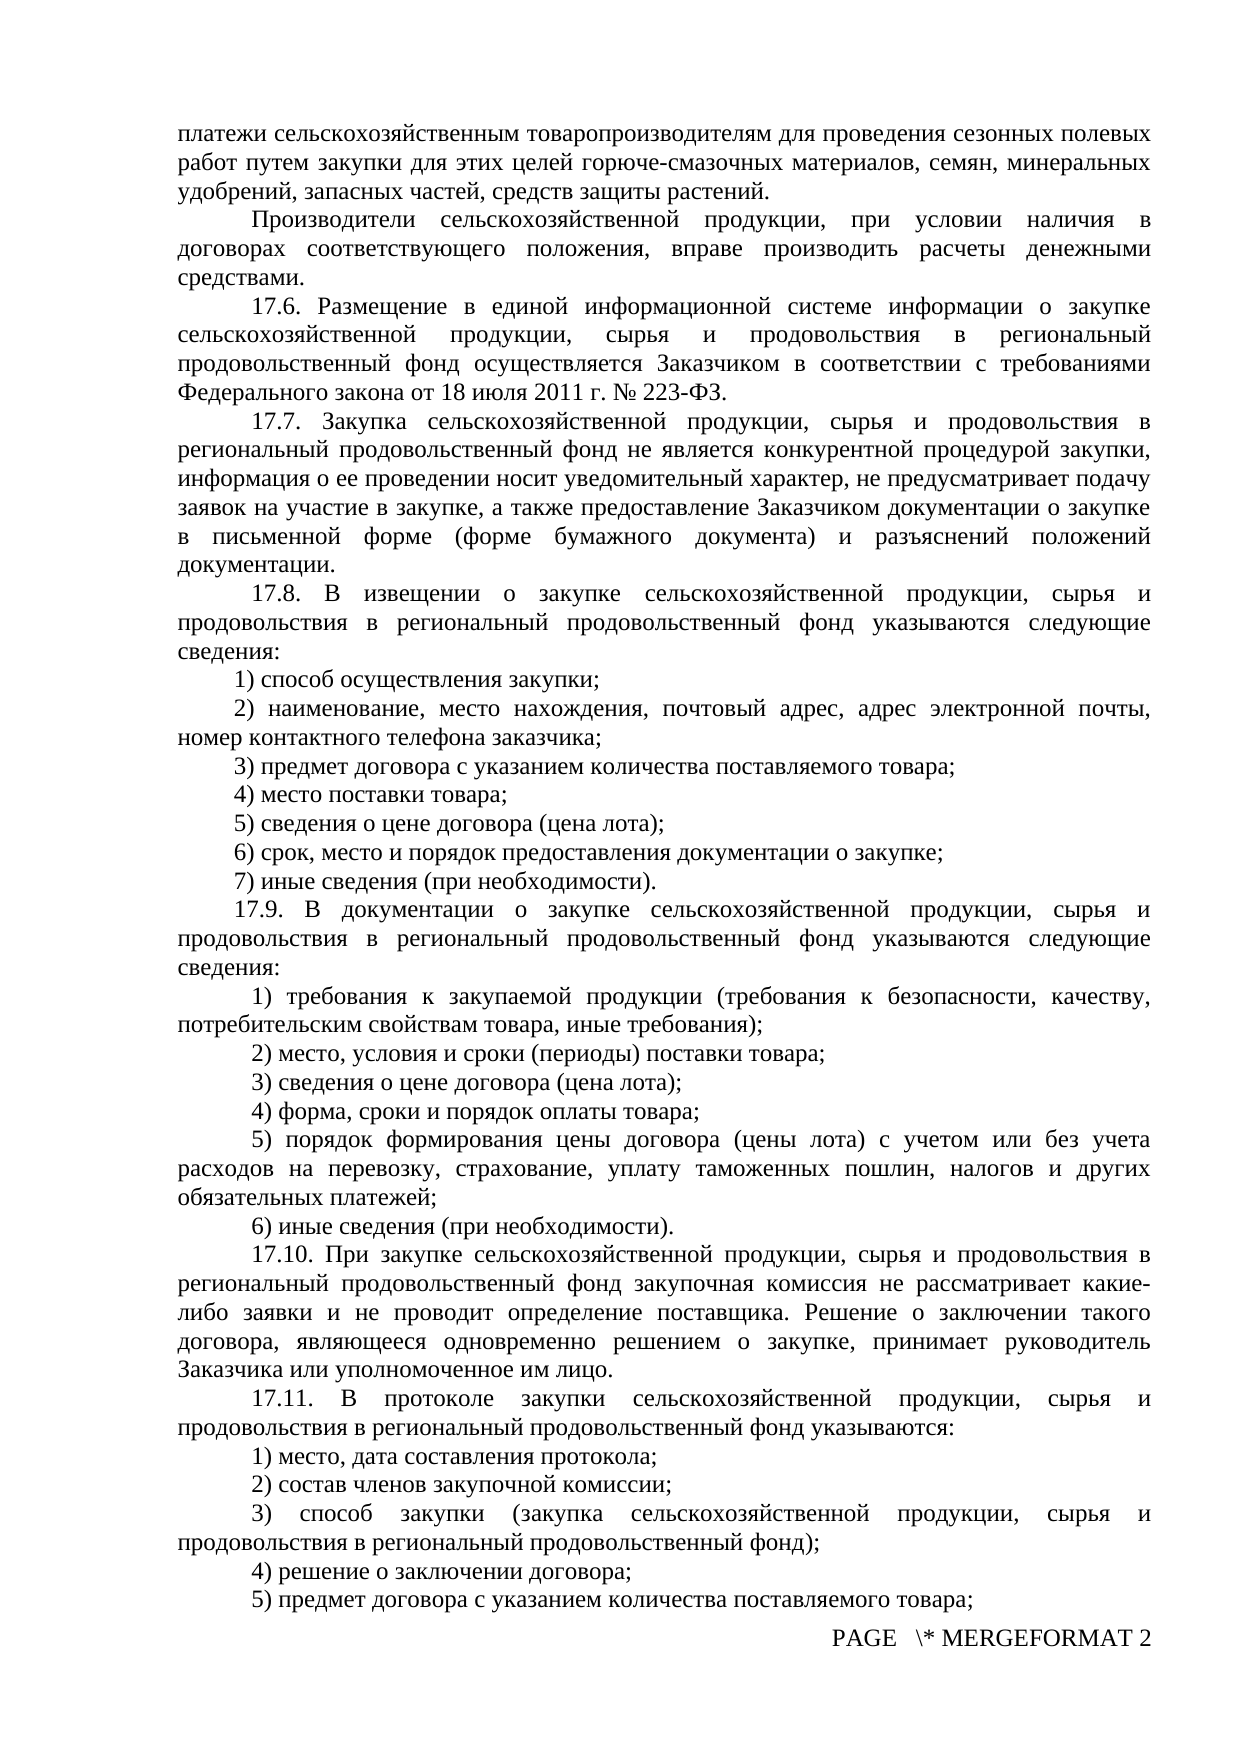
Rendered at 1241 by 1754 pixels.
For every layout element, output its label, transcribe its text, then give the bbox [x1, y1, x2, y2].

text 3) способ закупки (закупка сельскохозяйственной продукции, сырья и продовольствия в региональный продовольственный фонд); [177, 1498, 1152, 1556]
text 2) наименование, место нахождения, почтовый адрес, адрес электронной почты, номер контактного телефона заказчика; [177, 693, 1152, 751]
text 3) предмет договора с указанием количества поставляемого товара; [177, 751, 1152, 779]
text 4) форма, сроки и порядок оплаты товара; [177, 1096, 1152, 1124]
text 6) срок, место и порядок предоставления документации о закупке; [177, 837, 1152, 866]
text 5) сведения о цене договора (цена лота); [177, 808, 1152, 837]
text 17.9. В документации о закупке сельскохозяйственной продукции, сырья и продовольствия в региональный продовольственный фонд указываются следующие сведения: [177, 894, 1152, 981]
text 2) состав членов закупочной комиссии; [177, 1469, 1152, 1498]
text 3) сведения о цене договора (цена лота); [177, 1067, 1152, 1096]
text 1) требования к закупаемой продукции (требования к безопасности, качеству, потребительским свойствам товара, иные требования); [177, 981, 1152, 1038]
text 7) иные сведения (при необходимости). [177, 866, 1152, 894]
text 17.8. В извещении о закупке сельскохозяйственной продукции, сырья и продовольствия в региональный продовольственный фонд указываются следующие сведения: [177, 578, 1152, 664]
text 4) решение о заключении договора; [177, 1556, 1152, 1584]
text 17.6. Размещение в единой информационной системе информации о закупке сельскохозяйственной продукции, сырья и продовольствия в региональный продовольственный фонд осуществляется Заказчиком в соответствии с требованиями Федерального закона от 18 июля 2011 г. № 223-ФЗ. [177, 291, 1152, 406]
text 1) место, дата составления протокола; [177, 1441, 1152, 1469]
text 1) способ осуществления закупки; [177, 664, 1152, 693]
text 6) иные сведения (при необходимости). [177, 1211, 1152, 1239]
text 17.11. В протоколе закупки сельскохозяйственной продукции, сырья и продовольствия в региональный продовольственный фонд указываются: [177, 1383, 1152, 1441]
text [177, 118, 1152, 204]
text 5) предмет договора с указанием количества поставляемого товара; [177, 1584, 1152, 1613]
text 17.10. При закупке сельскохозяйственной продукции, сырья и продовольствия в региональный продовольственный фонд закупочная комиссия не рассматривает какие-либо заявки и не проводит определение поставщика. Решение о заключении такого договора, являющееся одновременно решением о закупке, принимает руководитель Заказчика или уполномоченное им лицо. [177, 1239, 1152, 1383]
text 2) место, условия и сроки (периоды) поставки товара; [177, 1038, 1152, 1067]
text 4) место поставки товара; [177, 779, 1152, 808]
text 17.7. Закупка сельскохозяйственной продукции, сырья и продовольствия в региональный продовольственный фонд не является конкурентной процедурой закупки, информация о ее проведении носит уведомительный характер, не предусматривает подачу заявок на участие в закупке, а также предоставление Заказчиком документации о закупке в письменной форме (форме бумажного документа) и разъяснений положений документации. [177, 406, 1152, 578]
text Производители сельскохозяйственной продукции, при условии наличия в договорах соответствующего положения, вправе производить расчеты денежными средствами. [177, 204, 1152, 291]
text 5) порядок формирования цены договора (цены лота) с учетом или без учета расходов на перевозку, страхование, уплату таможенных пошлин, налогов и других обязательных платежей; [177, 1124, 1152, 1211]
